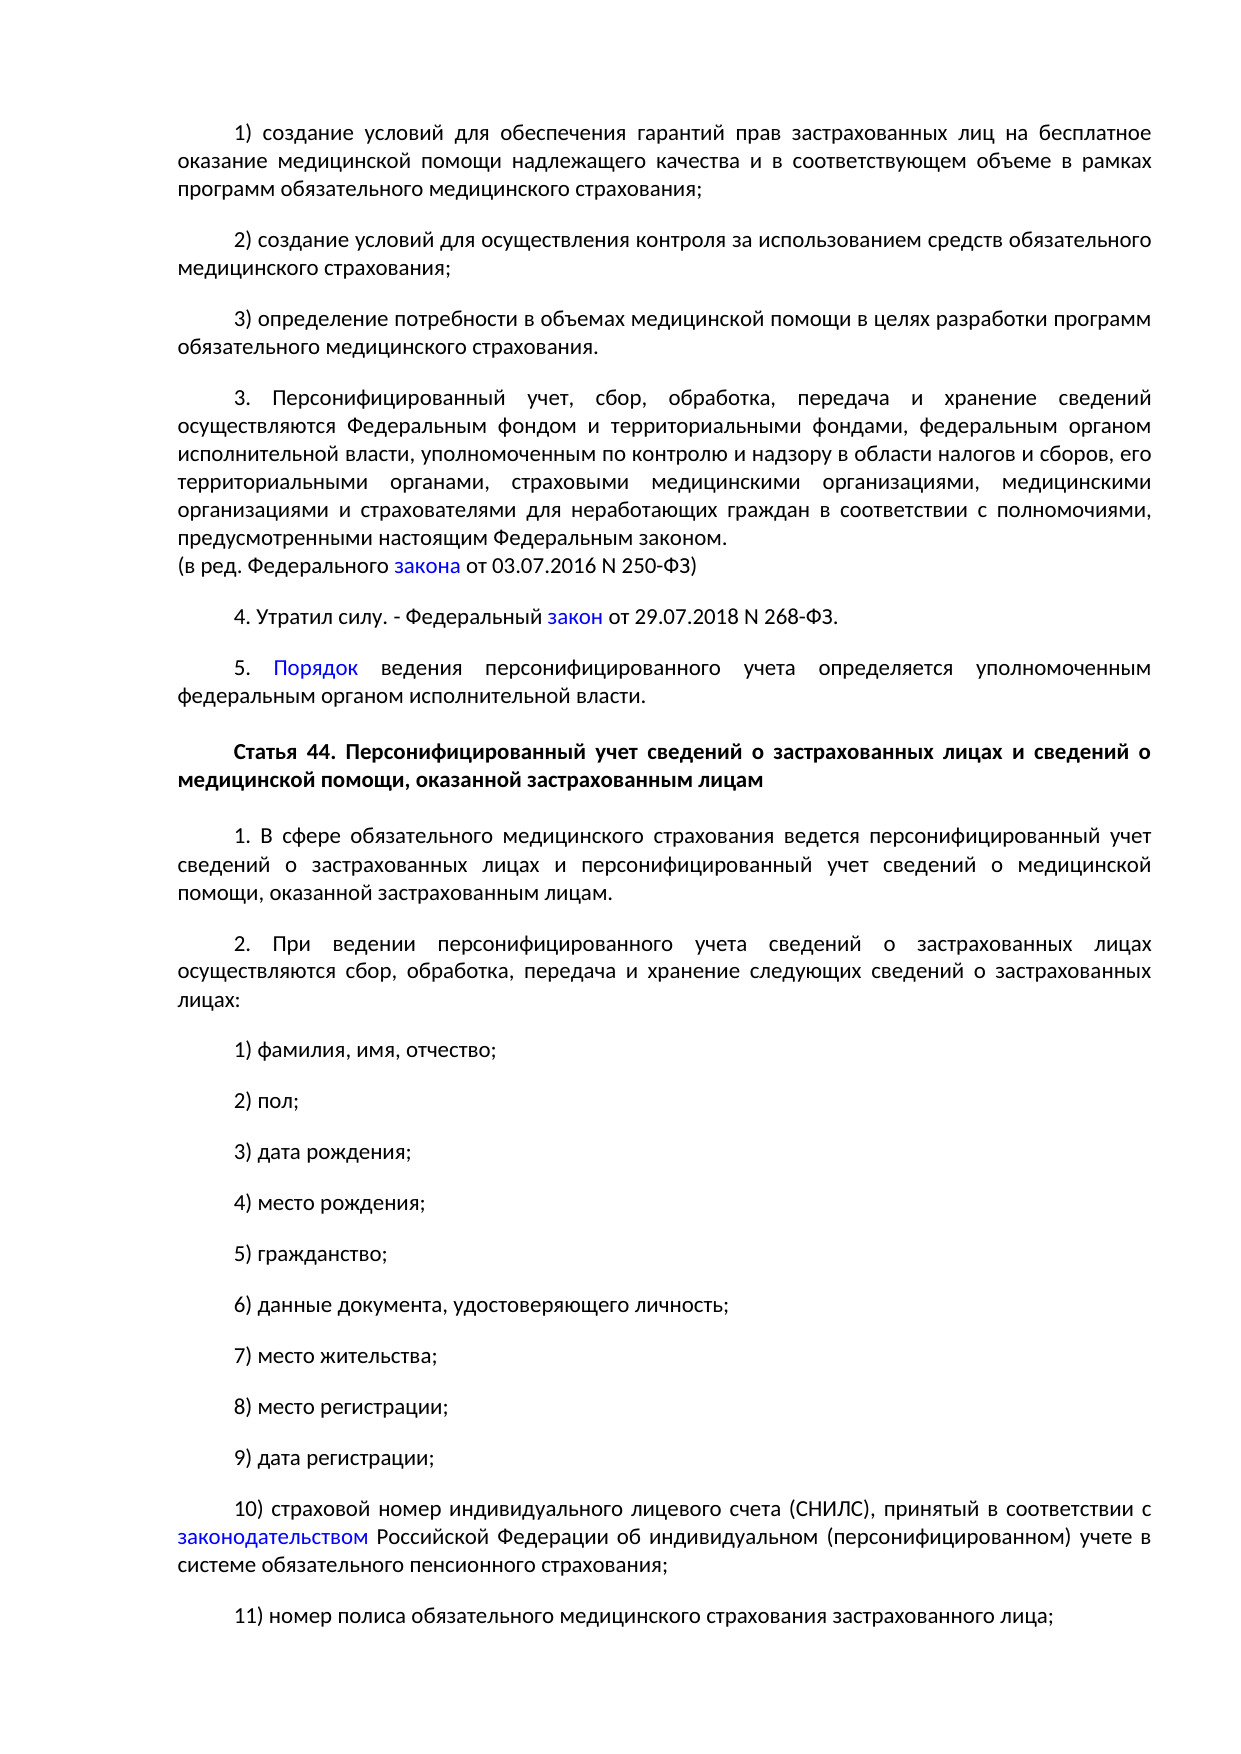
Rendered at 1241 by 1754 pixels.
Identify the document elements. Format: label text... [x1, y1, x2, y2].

text 5) гражданство; [177, 1239, 1152, 1267]
text 8) место регистрации; [177, 1392, 1152, 1420]
text 1) создание условий для обеспечения гарантий прав застрахованных лиц на бесплатное оказание медицинской помощи надлежащего качества и в соответствующем объеме в рамках программ обязательного медицинского страхования; [177, 118, 1152, 202]
text 1) фамилия, имя, отчество; [177, 1036, 1152, 1064]
text 4. Утратил силу. - Федеральный закон от 29.07.2018 N 268-ФЗ. [177, 602, 1152, 630]
text 9) дата регистрации; [177, 1443, 1152, 1471]
text 2) создание условий для осуществления контроля за использованием средств обязательного медицинского страхования; [177, 225, 1152, 281]
text 4) место рождения; [177, 1188, 1152, 1216]
text 1. В сфере обязательного медицинского страхования ведется персонифицированный учет сведений о застрахованных лицах и персонифицированный учет сведений о медицинской помощи, оказанной застрахованным лицам. [177, 822, 1152, 906]
text 5. Порядок ведения персонифицированного учета определяется уполномоченным федеральным органом исполнительной власти. [177, 653, 1152, 709]
text Статья 44. Персонифицированный учет сведений о застрахованных лицах и сведений о медицинской помощи, оказанной застрахованным лицам [177, 737, 1152, 793]
text 10) страховой номер индивидуального лицевого счета (СНИЛС), принятый в соответствии с законодательством Российской Федерации об индивидуальном (персонифицированном) учете в системе обязательного пенсионного страхования; [177, 1494, 1152, 1578]
text 6) данные документа, удостоверяющего личность; [177, 1290, 1152, 1318]
text (в ред. Федерального закона от 03.07.2016 N 250-ФЗ) [177, 551, 1152, 579]
text 11) номер полиса обязательного медицинского страхования застрахованного лица; [177, 1601, 1152, 1629]
text 3. Персонифицированный учет, сбор, обработка, передача и хранение сведений осуществляются Федеральным фондом и территориальными фондами, федеральным органом исполнительной власти, уполномоченным по контролю и надзору в области налогов и сборов, его территориальными органами, страховыми медицинскими организациями, медицинскими организациями и страхователями для неработающих граждан в соответствии с полномочиями, предусмотренными настоящим Федеральным законом. [177, 383, 1152, 551]
text 3) определение потребности в объемах медицинской помощи в целях разработки программ обязательного медицинского страхования. [177, 304, 1152, 360]
text 2. При ведении персонифицированного учета сведений о застрахованных лицах осуществляются сбор, обработка, передача и хранение следующих сведений о застрахованных лицах: [177, 929, 1152, 1013]
text 7) место жительства; [177, 1341, 1152, 1369]
text 2) пол; [177, 1087, 1152, 1114]
text 3) дата рождения; [177, 1137, 1152, 1166]
